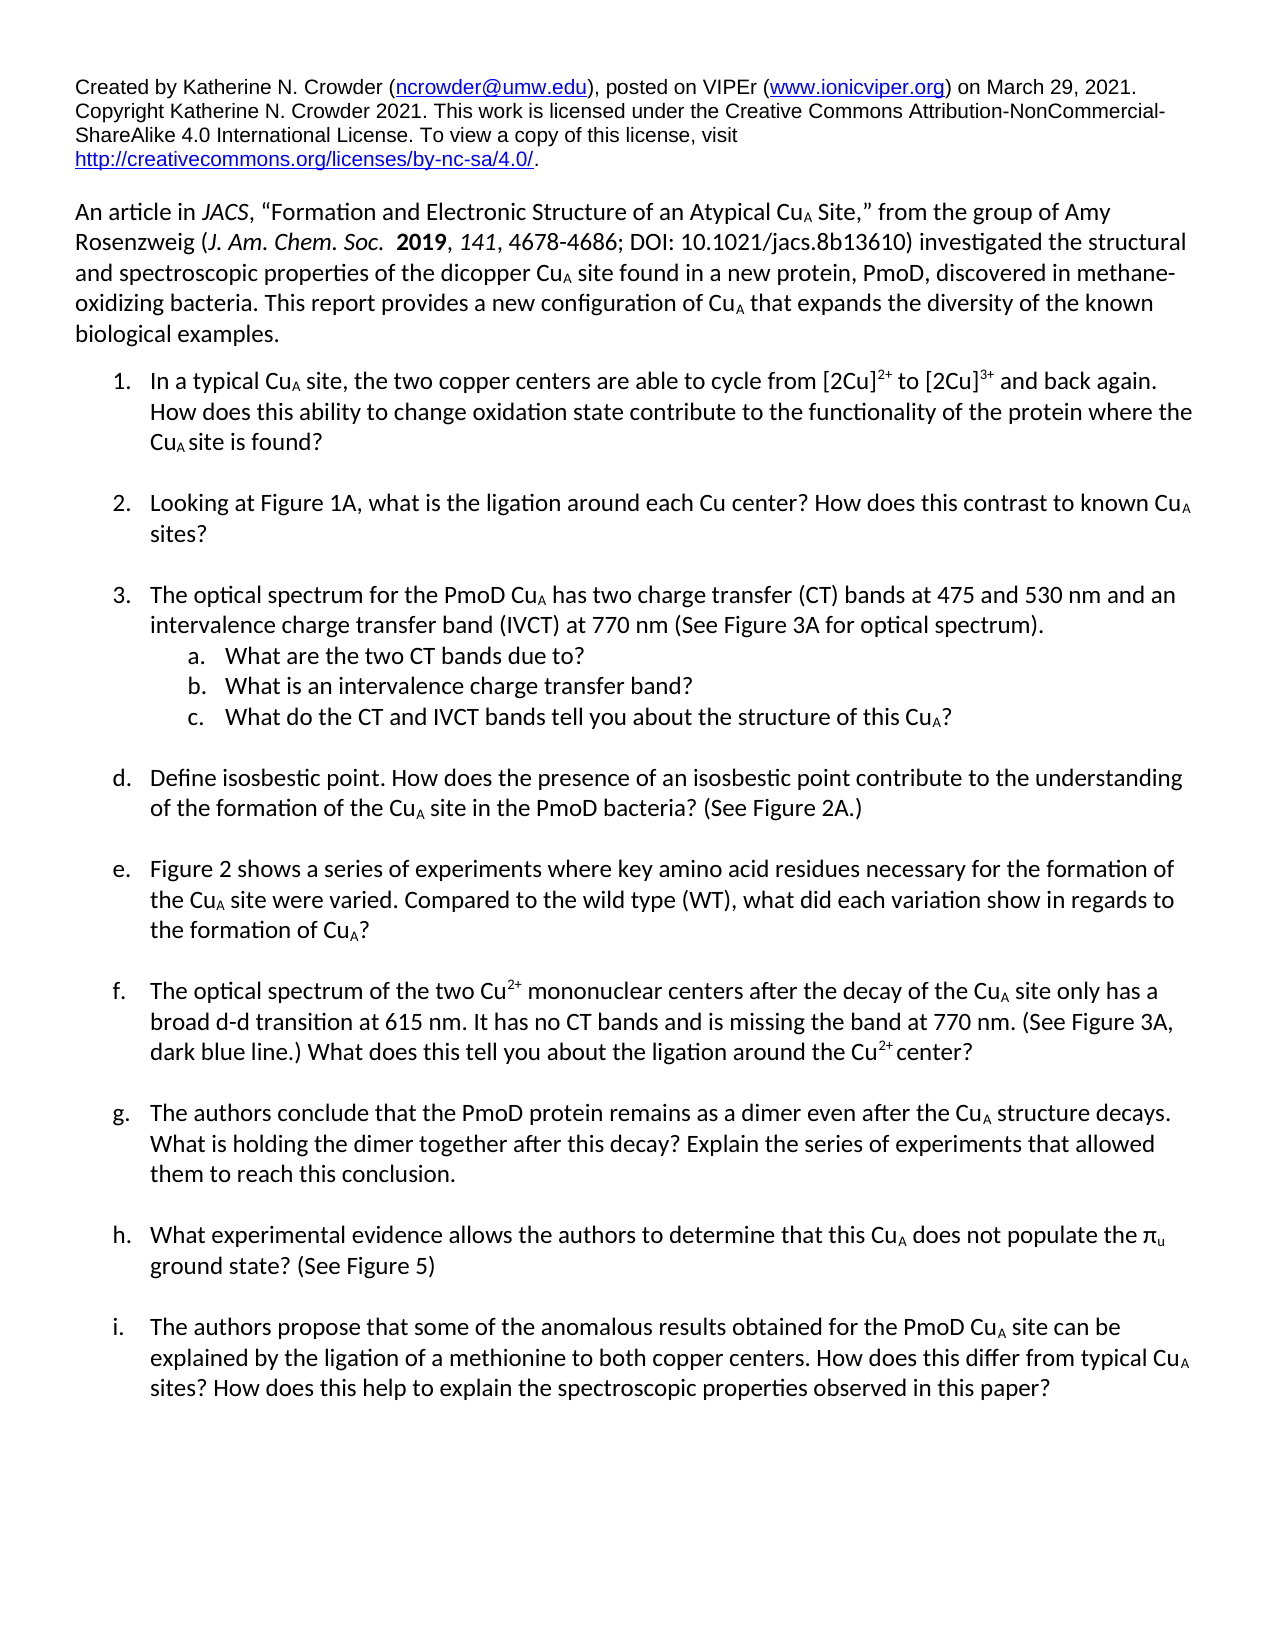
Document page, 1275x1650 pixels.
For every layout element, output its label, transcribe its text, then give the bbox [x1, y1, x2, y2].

list What are the two CT bands due to? [187, 640, 1200, 670]
list Figure 2 shows a series of experiments where key amino acid residues necessary for the formation of the CuA site were varied. Compared to the wild type (WT), what did each variation show in regards to the formation of CuA? [112, 853, 1200, 945]
list In a typical CuA site, the two copper centers are able to cycle from [2Cu]2+ to [2Cu]3+ and back again. How does this ability to change oxidation state contribute to the functionality of the protein where the CuA site is found? [112, 365, 1200, 457]
list The optical spectrum for the PmoD CuA has two charge transfer (CT) bands at 475 and 530 nm and an intervalence charge transfer band (IVCT) at 770 nm (See Figure 3A for optical spectrum). [112, 579, 1200, 640]
list Define isosbestic point. How does the presence of an isosbestic point contribute to the understanding of the formation of the CuA site in the PmoD bacteria? (See Figure 2A.) [112, 762, 1200, 823]
list What do the CT and IVCT bands tell you about the structure of this CuA? [187, 701, 1200, 731]
list The optical spectrum of the two Cu2+ mononuclear centers after the decay of the CuA site only has a broad d-d transition at 615 nm. It has no CT bands and is missing the band at 770 nm. (See Figure 3A, dark blue line.) What does this tell you about the ligation around the Cu2+ center? [112, 976, 1200, 1067]
list The authors conclude that the PmoD protein remains as a dimer even after the CuA structure decays. What is holding the dimer together after this decay? Explain the series of experiments that allowed them to reach this conclusion. [112, 1098, 1200, 1189]
text An article in JACS, “Formation and Electronic Structure of an Atypical CuA Site,” from the group of Amy Rosenzweig (J. Am. Chem. Soc. 2019, 141, 4678-4686; DOI: 10.1021/jacs.8b13610) investigated the structural and spectroscopic properties of the dicopper CuA site found in a new protein, PmoD, discovered in methane-oxidizing bacteria. This report provides a new configuration of CuA that expands the diversity of the known biological examples. [75, 196, 1200, 348]
list The authors propose that some of the anomalous results obtained for the PmoD CuA site can be explained by the ligation of a methionine to both copper centers. How does this differ from typical CuA sites? How does this help to explain the spectroscopic properties observed in this paper? [112, 1311, 1200, 1403]
list What is an intervalence charge transfer band? [187, 670, 1200, 701]
list What experimental evidence allows the authors to determine that this CuA does not populate the πu ground state? (See Figure 5) [112, 1220, 1200, 1281]
list Looking at Figure 1A, what is the ligation around each Cu center? How does this contrast to known CuA sites? [112, 487, 1200, 548]
